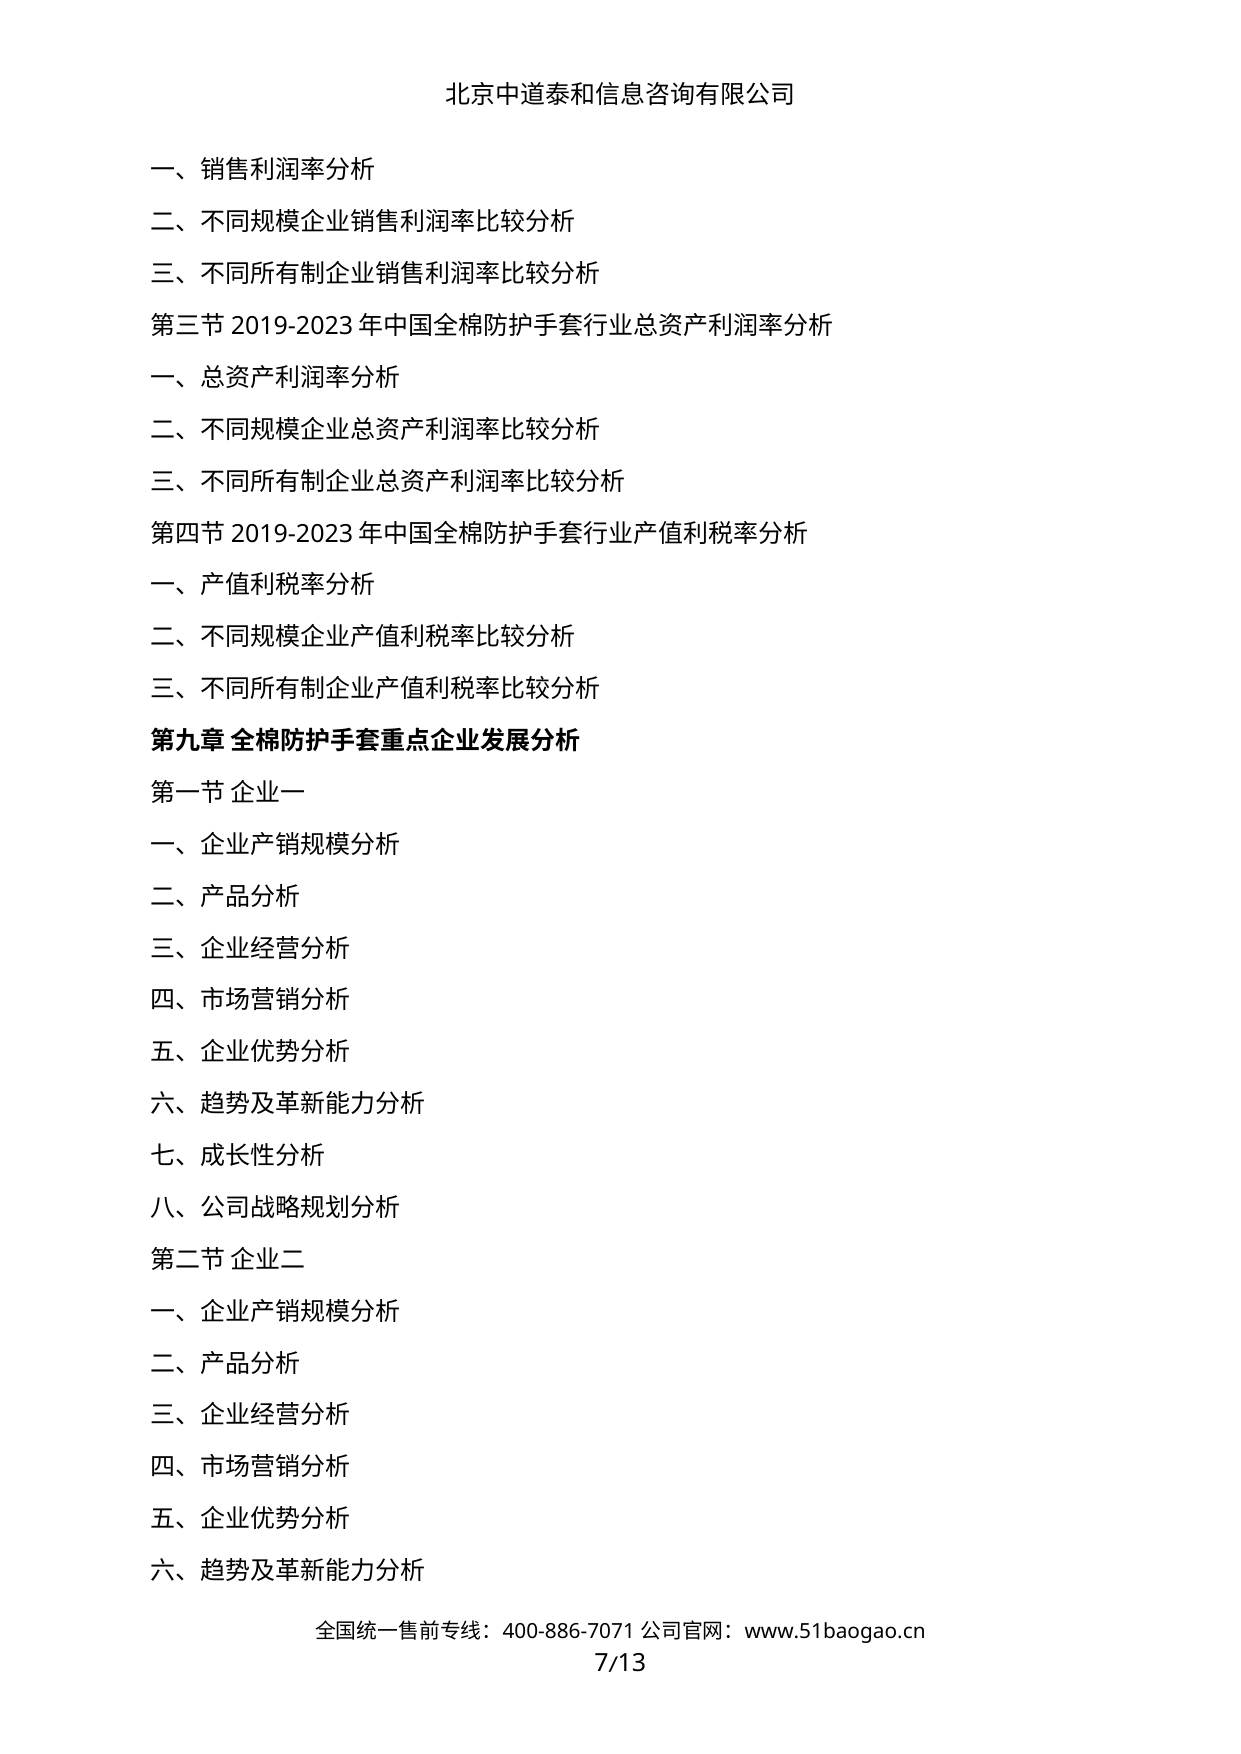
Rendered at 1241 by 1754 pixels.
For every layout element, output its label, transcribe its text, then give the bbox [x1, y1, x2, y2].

text 三、不同所有制企业产值利税率比较分析 [150, 669, 1090, 705]
text 第九章 全棉防护手套重点企业发展分析 [150, 721, 1090, 757]
text 第一节 企业一 [150, 772, 1090, 809]
text 八、公司战略规划分析 [150, 1187, 1090, 1224]
text 四、市场营销分析 [150, 1447, 1090, 1483]
text 一、销售利润率分析 [150, 150, 1090, 186]
text 一、产值利税率分析 [150, 565, 1090, 601]
text 第三节 2019-2023年中国全棉防护手套行业总资产利润率分析 [150, 306, 1090, 342]
text 三、企业经营分析 [150, 928, 1090, 964]
text 二、产品分析 [150, 876, 1090, 912]
text 二、不同规模企业总资产利润率比较分析 [150, 409, 1090, 446]
text 五、企业优势分析 [150, 1032, 1090, 1068]
text 七、成长性分析 [150, 1136, 1090, 1172]
text 三、不同所有制企业销售利润率比较分析 [150, 254, 1090, 290]
text 二、不同规模企业销售利润率比较分析 [150, 202, 1090, 238]
text 六、趋势及革新能力分析 [150, 1084, 1090, 1120]
text 第二节 企业二 [150, 1239, 1090, 1276]
text 二、产品分析 [150, 1343, 1090, 1379]
text 四、市场营销分析 [150, 980, 1090, 1016]
text 五、企业优势分析 [150, 1499, 1090, 1535]
text 一、企业产销规模分析 [150, 824, 1090, 861]
text 三、不同所有制企业总资产利润率比较分析 [150, 461, 1090, 497]
text 一、企业产销规模分析 [150, 1291, 1090, 1327]
text 三、企业经营分析 [150, 1395, 1090, 1431]
text 六、趋势及革新能力分析 [150, 1551, 1090, 1587]
text 二、不同规模企业产值利税率比较分析 [150, 617, 1090, 653]
text 一、总资产利润率分析 [150, 357, 1090, 394]
text 第四节 2019-2023年中国全棉防护手套行业产值利税率分析 [150, 513, 1090, 549]
